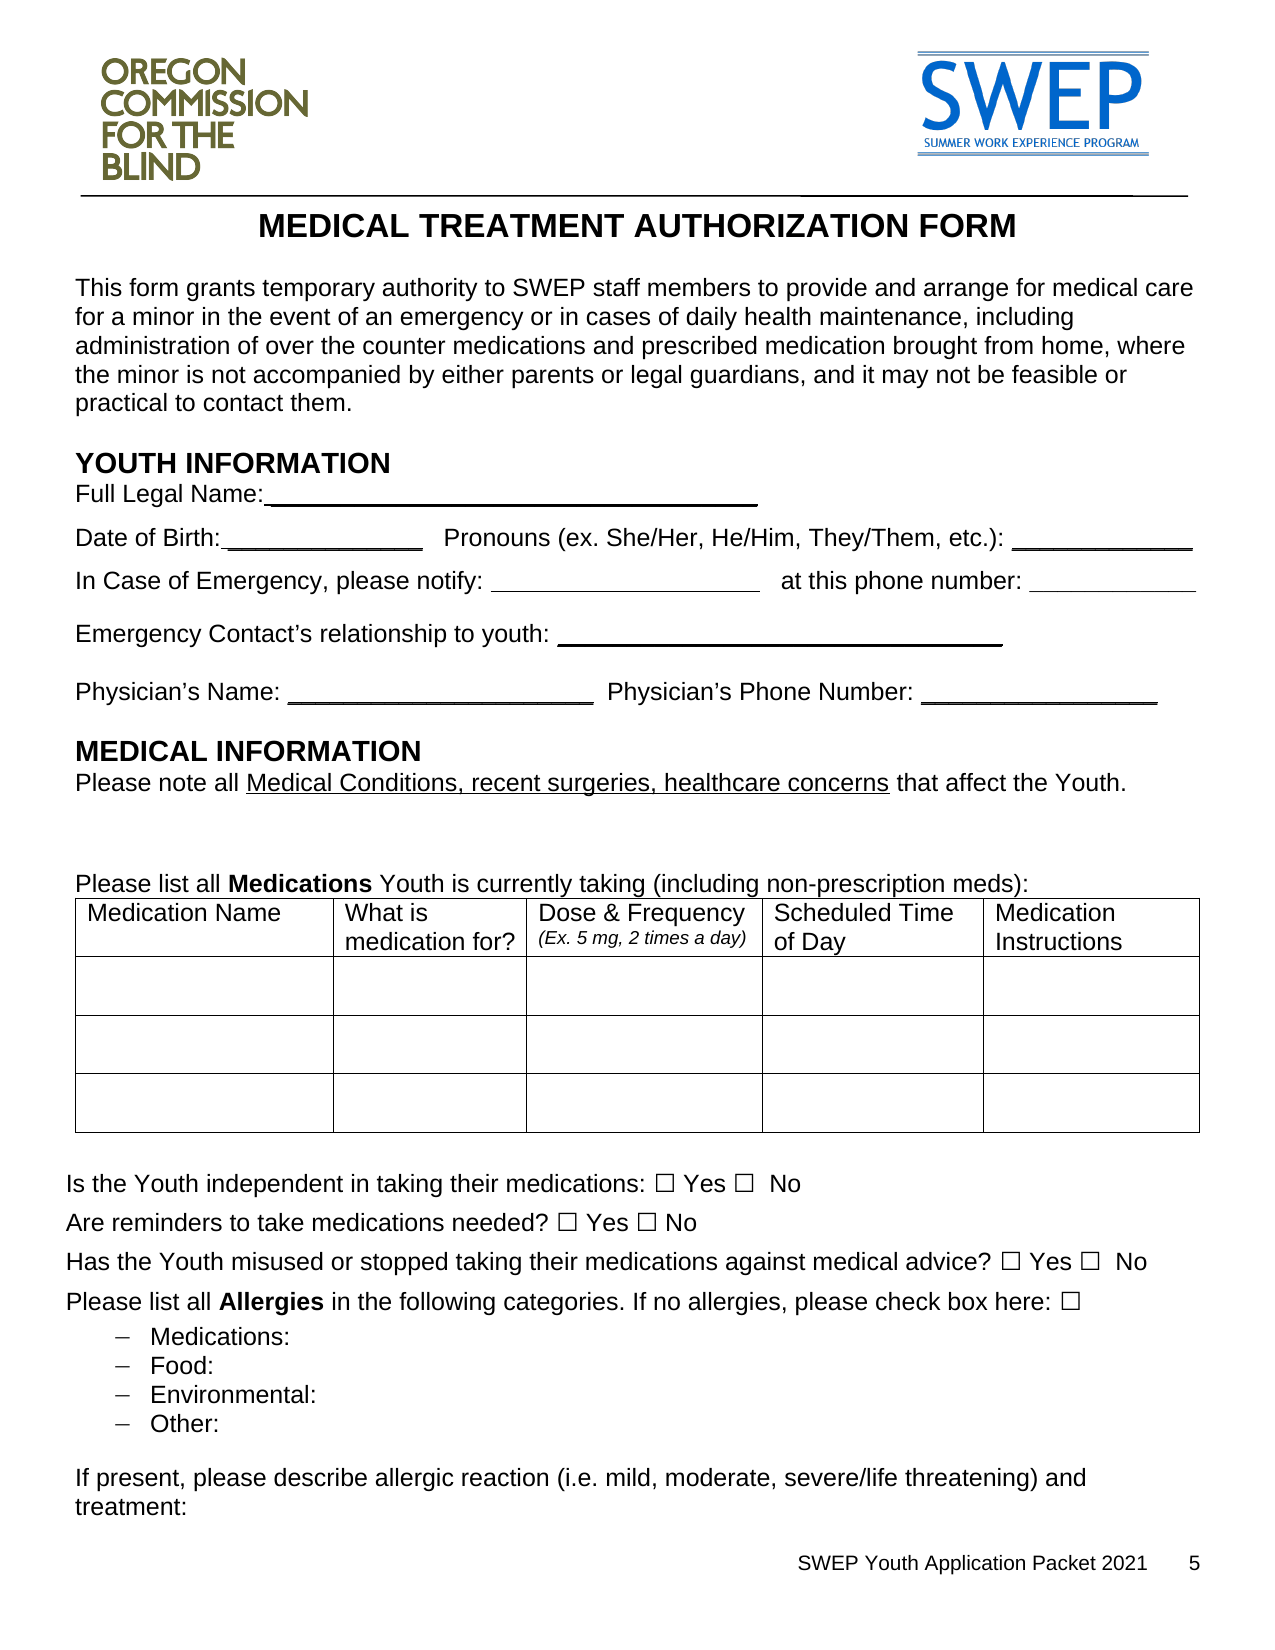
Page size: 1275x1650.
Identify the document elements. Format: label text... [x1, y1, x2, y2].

text Is the Youth independent in taking their medications: Yes No [66, 1166, 1200, 1200]
table_cell [984, 1016, 1199, 1073]
table_cell [334, 957, 526, 1014]
text MEDICAL INFORMATION [75, 734, 1200, 768]
table_cell [984, 1074, 1199, 1132]
table_cell [76, 1074, 333, 1132]
picture [79, 36, 347, 207]
table_header Dose & Frequency (Ex. 5 mg, 2 times a day) [527, 899, 762, 956]
table_cell [76, 1016, 333, 1073]
table_cell [763, 957, 983, 1014]
table_cell [763, 1074, 983, 1132]
text MEDICAL TREATMENT AUTHORIZATION FORM [75, 206, 1200, 245]
table_cell [527, 1016, 762, 1073]
text Physician’s Name: ______________________ Physician’s Phone Number: _________________ [75, 677, 1200, 706]
table_cell [527, 1074, 762, 1132]
table_header What is medication for? [334, 899, 526, 956]
list Medications: [112, 1322, 1200, 1351]
text Emergency Contact’s relationship to youth: ________________________________ [75, 619, 1200, 648]
table_cell [763, 1016, 983, 1073]
text This form grants temporary authority to SWEP staff members to provide and arrange for medical care for a minor in the event of an emergency or in cases of daily health maintenance, including administration of over the counter medications and prescribed medication brought from home, where the minor is not accompanied by either parents or legal guardians, and it may not be feasible or practical to contact them. [75, 273, 1200, 417]
table_cell [334, 1074, 526, 1132]
list Other: [112, 1409, 1200, 1438]
table_cell [334, 1016, 526, 1073]
table_header Medication Name [76, 899, 333, 956]
text Please list all Medications Youth is currently taking (including non-prescription meds): [75, 869, 1200, 897]
text If present, please describe allergic reaction (i.e. mild, moderate, severe/life threatening) and treatment: [75, 1463, 1200, 1520]
text Date of Birth: ______________ Pronouns (ex. She/Her, He/Him, They/Them, etc.): _____________ [75, 523, 1200, 551]
text Has the Youth misused or stopped taking their medications against medical advice? Yes No [66, 1244, 1200, 1278]
text Are reminders to take medications needed? Yes No [66, 1205, 1200, 1239]
text Full Legal Name: ___________________________________ [75, 479, 1200, 508]
text In Case of Emergency, please notify: at this phone number: ____________ [75, 566, 1200, 594]
text Please list all Allergies in the following categories. If no allergies, please check box here: [66, 1283, 1200, 1317]
text Please note all Medical Conditions, recent surgeries, healthcare concerns that affect the Youth. [75, 768, 1200, 797]
list Food: [112, 1351, 1200, 1380]
picture [862, 9, 1200, 207]
table_header Scheduled Time of Day [763, 899, 983, 956]
list Environmental: [112, 1380, 1200, 1409]
table_cell [527, 957, 762, 1014]
table_header Medication Instructions [984, 899, 1199, 956]
table_cell [984, 957, 1199, 1014]
text YOUTH INFORMATION [75, 446, 1200, 479]
table_cell [76, 957, 333, 1014]
